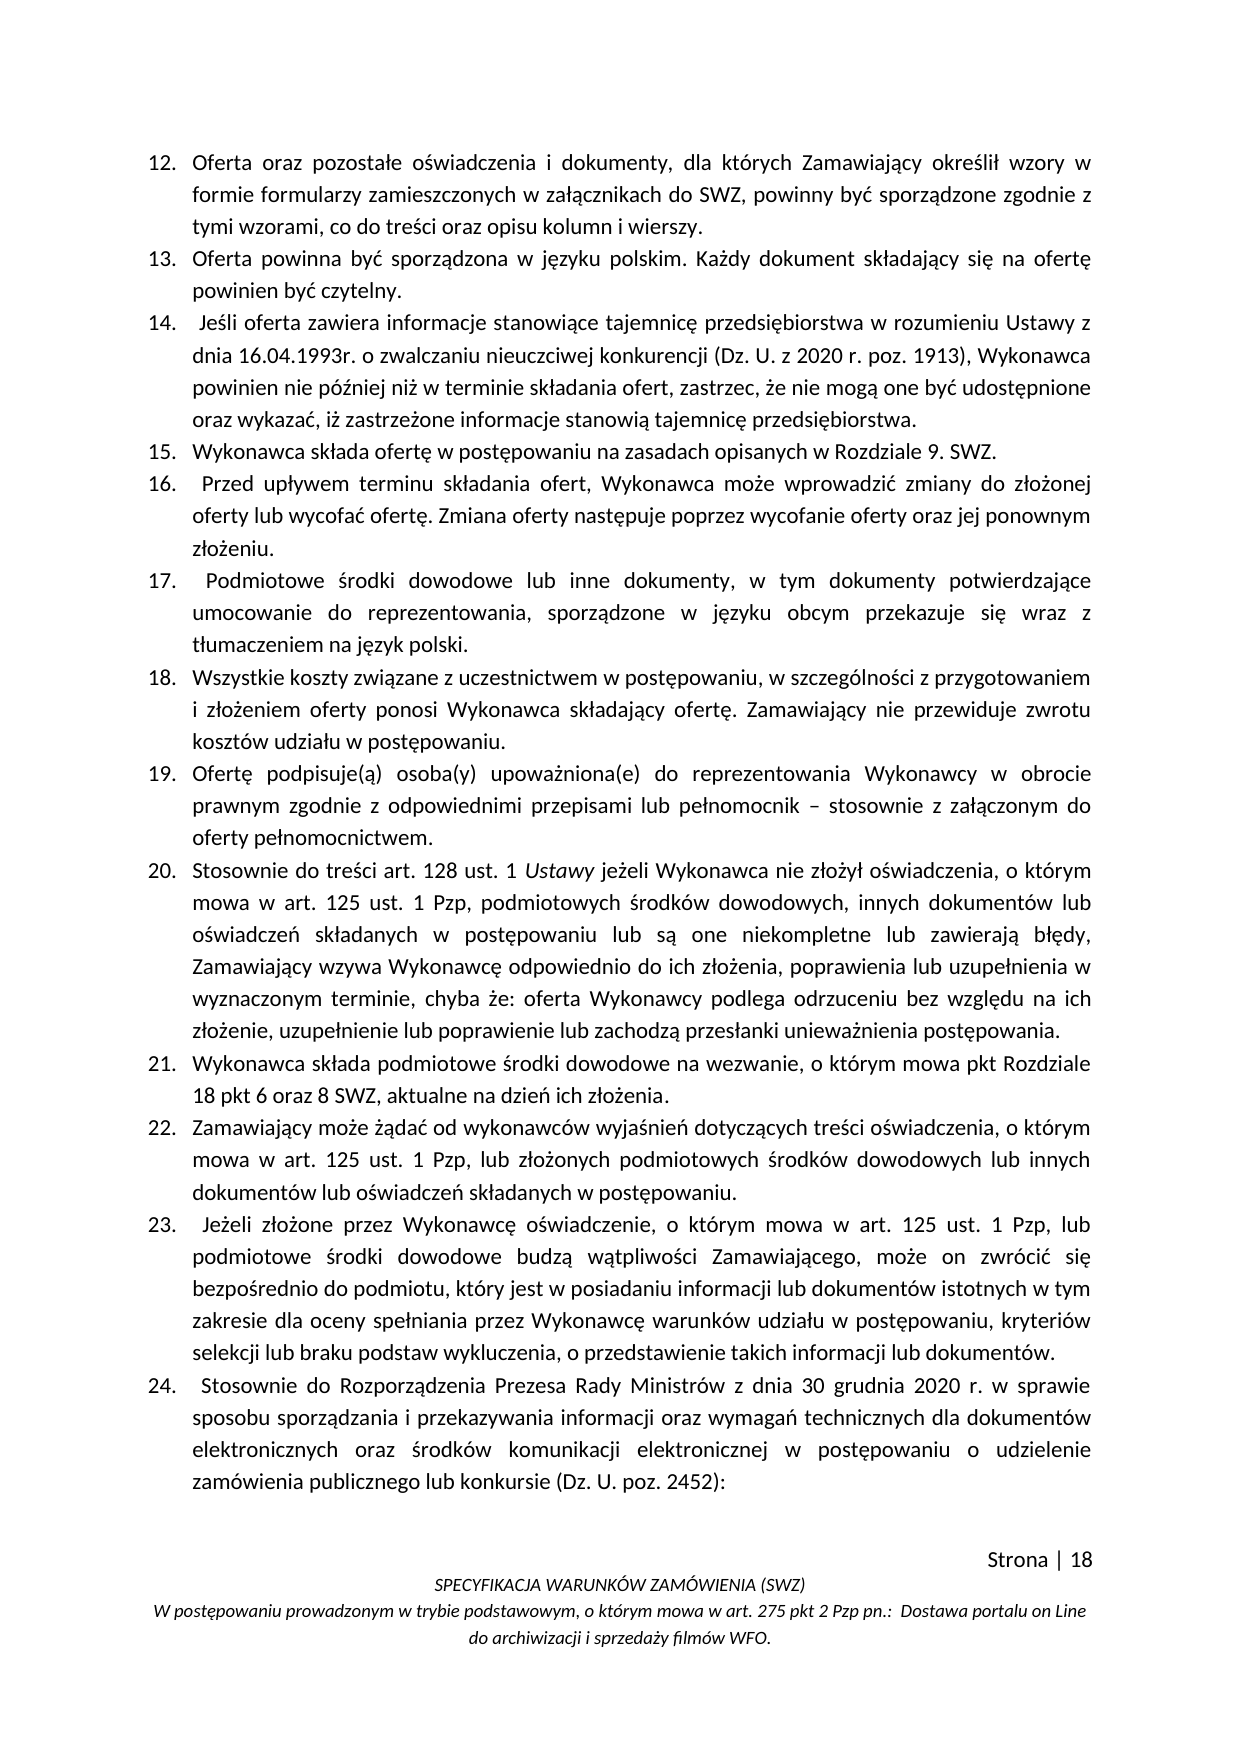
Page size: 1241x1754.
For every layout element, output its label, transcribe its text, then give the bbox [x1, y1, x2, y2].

list Oferta oraz pozostałe oświadczenia i dokumenty, dla których Zamawiający określił wzory w formie formularzy zamieszczonych w załącznikach do SWZ, powinny być sporządzone zgodnie z tymi wzorami, co do treści oraz opisu kolumn i wierszy. [148, 148, 1093, 240]
list Jeśli oferta zawiera informacje stanowiące tajemnicę przedsiębiorstwa w rozumieniu Ustawy z dnia 16.04.1993r. o zwalczaniu nieuczciwej konkurencji (Dz. U. z 2020 r. poz. 1913), Wykonawca powinien nie później niż w terminie składania ofert, zastrzec, że nie mogą one być udostępnione oraz wykazać, iż zastrzeżone informacje stanowią tajemnicę przedsiębiorstwa. [148, 308, 1093, 433]
list Podmiotowe środki dowodowe lub inne dokumenty, w tym dokumenty potwierdzające umocowanie do reprezentowania, sporządzone w języku obcym przekazuje się wraz z tłumaczeniem na język polski. [148, 566, 1093, 658]
list Oferta powinna być sporządzona w języku polskim. Każdy dokument składający się na ofertę powinien być czytelny. [148, 244, 1093, 304]
list Stosownie do treści art. 128 ust. 1 Ustawy jeżeli Wykonawca nie złożył oświadczenia, o którym mowa w art. 125 ust. 1 Pzp, podmiotowych środków dowodowych, innych dokumentów lub oświadczeń składanych w postępowaniu lub są one niekompletne lub zawierają błędy, Zamawiający wzywa Wykonawcę odpowiednio do ich złożenia, poprawienia lub uzupełnienia w wyznaczonym terminie, chyba że: oferta Wykonawcy podlega odrzuceniu bez względu na ich złożenie, uzupełnienie lub poprawienie lub zachodzą przesłanki unieważnienia postępowania. [148, 856, 1093, 1045]
list Ofertę podpisuje(ą) osoba(y) upoważniona(e) do reprezentowania Wykonawcy w obrocie prawnym zgodnie z odpowiednimi przepisami lub pełnomocnik – stosownie z załączonym do oferty pełnomocnictwem. [148, 759, 1093, 852]
list Przed upływem terminu składania ofert, Wykonawca może wprowadzić zmiany do złożonej oferty lub wycofać ofertę. Zmiana oferty następuje poprzez wycofanie oferty oraz jej ponownym złożeniu. [148, 469, 1093, 562]
list Stosownie do Rozporządzenia Prezesa Rady Ministrów z dnia 30 grudnia 2020 r. w sprawie sposobu sporządzania i przekazywania informacji oraz wymagań technicznych dla dokumentów elektronicznych oraz środków komunikacji elektronicznej w postępowaniu o udzielenie zamówienia publicznego lub konkursie (Dz. U. poz. 2452): [148, 1371, 1093, 1495]
list Jeżeli złożone przez Wykonawcę oświadczenie, o którym mowa w art. 125 ust. 1 Pzp, lub podmiotowe środki dowodowe budzą wątpliwości Zamawiającego, może on zwrócić się bezpośrednio do podmiotu, który jest w posiadaniu informacji lub dokumentów istotnych w tym zakresie dla oceny spełniania przez Wykonawcę warunków udziału w postępowaniu, kryteriów selekcji lub braku podstaw wykluczenia, o przedstawienie takich informacji lub dokumentów. [148, 1210, 1093, 1367]
list Zamawiający może żądać od wykonawców wyjaśnień dotyczących treści oświadczenia, o którym mowa w art. 125 ust. 1 Pzp, lub złożonych podmiotowych środków dowodowych lub innych dokumentów lub oświadczeń składanych w postępowaniu. [148, 1113, 1093, 1206]
list Wszystkie koszty związane z uczestnictwem w postępowaniu, w szczególności z przygotowaniem i złożeniem oferty ponosi Wykonawca składający ofertę. Zamawiający nie przewiduje zwrotu kosztów udziału w postępowaniu. [148, 663, 1093, 755]
list Wykonawca składa podmiotowe środki dowodowe na wezwanie, o którym mowa pkt Rozdziale 18 pkt 6 oraz 8 SWZ, aktualne na dzień ich złożenia. [148, 1049, 1093, 1109]
list Wykonawca składa ofertę w postępowaniu na zasadach opisanych w Rozdziale 9. SWZ. [148, 437, 1093, 465]
